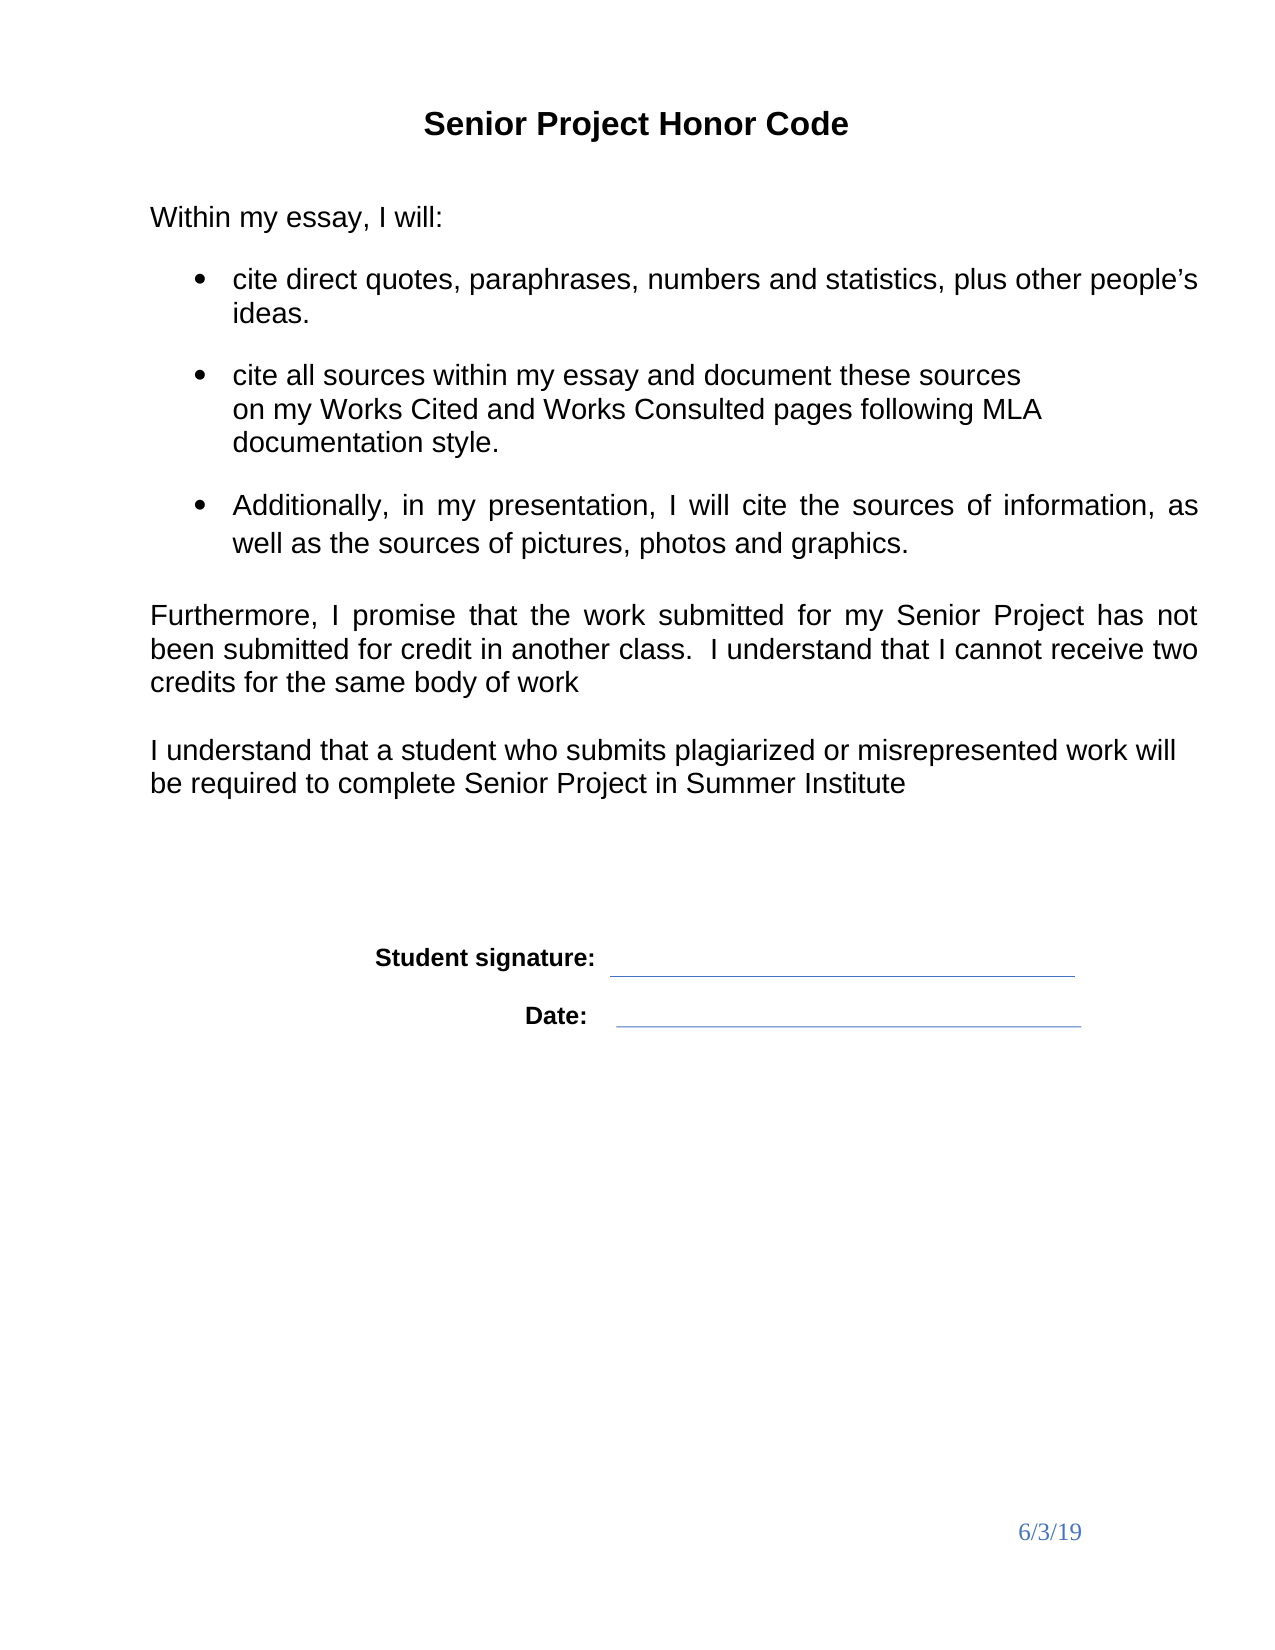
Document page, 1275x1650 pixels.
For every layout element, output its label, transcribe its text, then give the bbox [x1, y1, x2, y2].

list cite all sources within my essay and document these sources on my Works Cited and Works Consulted pages following MLA documentation style. [195, 358, 1200, 488]
list Additionally, in my presentation, I will cite the sources of information, as well as the sources of pictures, photos and graphics. [195, 488, 1200, 560]
text Student signature: [75, 943, 1200, 972]
text Furthermore, I promise that the work submitted for my Senior Project has not been submitted for credit in another class. I understand that I cannot receive two credits for the same body of work [150, 598, 1200, 699]
list cite direct quotes, paraphrases, numbers and statistics, plus other people’s ideas. [195, 262, 1200, 358]
text Date: [75, 1001, 1200, 1030]
text Within my essay, I will: [75, 200, 1200, 262]
text I understand that a student who submits plagiarized or misrepresented work will be required to complete Senior Project in Summer Institute [150, 733, 1200, 800]
text Senior Project Honor Code [75, 104, 1200, 142]
